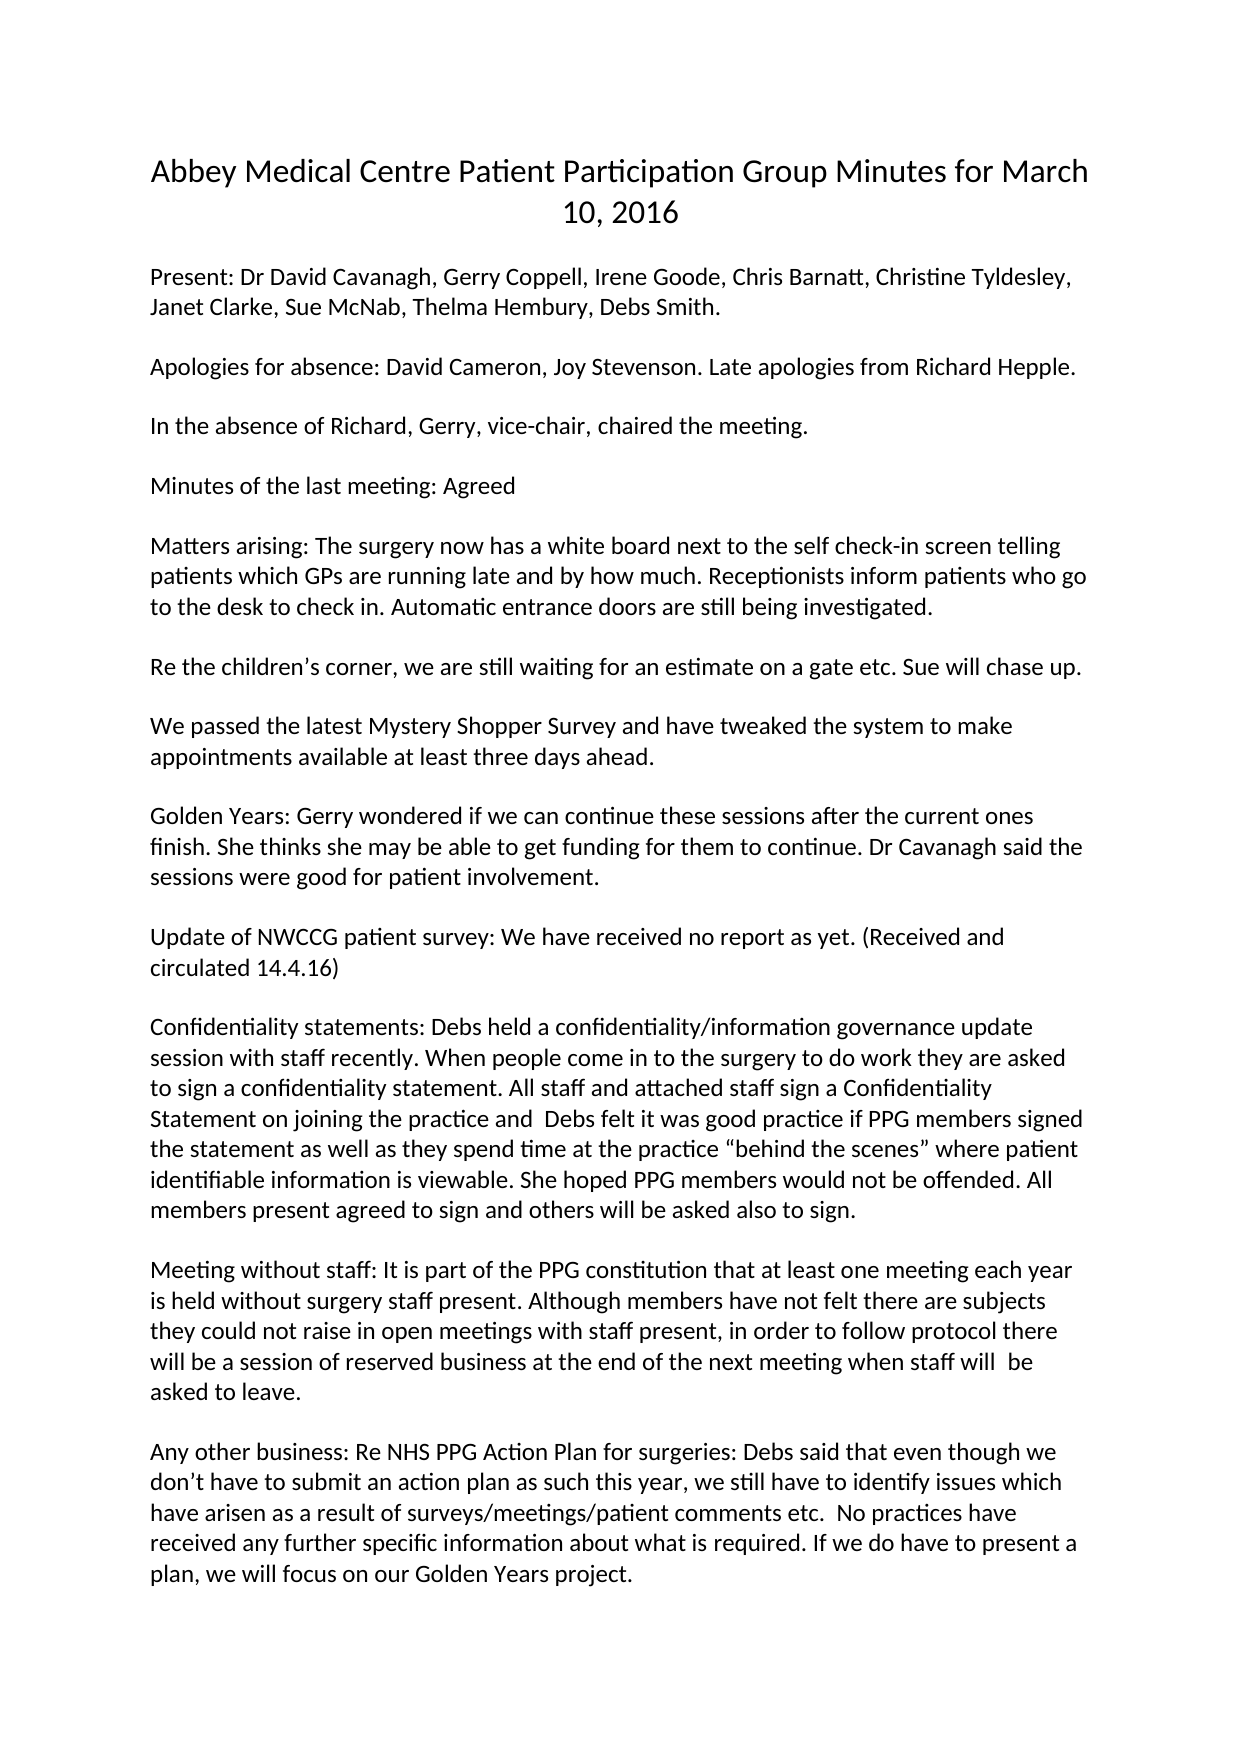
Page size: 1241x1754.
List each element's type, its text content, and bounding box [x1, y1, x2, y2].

text Abbey Medical Centre Patient Participation Group Minutes for March 10, 2016 [150, 150, 1090, 231]
text Re the children’s corner, we are still waiting for an estimate on a gate etc. Sue will chase up. [150, 651, 1090, 681]
text In the absence of Richard, Gerry, vice-chair, chaired the meeting. [150, 411, 1090, 441]
text Meeting without staff: It is part of the PPG constitution that at least one meeting each year is held without surgery staff present. Although members have not felt there are subjects they could not raise in open meetings with staff present, in order to follow protocol there will be a session of reserved business at the end of the next meeting when staff will be asked to leave. [150, 1254, 1090, 1407]
text Matters arising: The surgery now has a white board next to the self check-in screen telling patients which GPs are running late and by how much. Receptionists inform patients who go to the desk to check in. Automatic entrance doors are still being investigated. [150, 530, 1090, 621]
text Present: Dr David Cavanagh, Gerry Coppell, Irene Goode, Chris Barnatt, Christine Tyldesley, Janet Clarke, Sue McNab, Thelma Hembury, Debs Smith. [150, 261, 1090, 322]
text Update of NWCCG patient survey: We have received no report as yet. (Received and circulated 14.4.16) [150, 921, 1090, 982]
text Confidentiality statements: Debs held a confidentiality/information governance update session with staff recently. When people come in to the surgery to do work they are asked to sign a confidentiality statement. All staff and attached staff sign a Confidentiality Statement on joining the practice and Debs felt it was good practice if PPG members signed the statement as well as they spend time at the practice “behind the scenes” where patient identifiable information is viewable. She hoped PPG members would not be offended. All members present agreed to sign and others will be asked also to sign. [150, 1011, 1090, 1225]
text We passed the latest Mystery Shopper Survey and have tweaked the system to make appointments available at least three days ahead. [150, 710, 1090, 771]
text Minutes of the last meeting: Agreed [150, 470, 1090, 501]
text Apologies for absence: David Cameron, Joy Stevenson. Late apologies from Richard Hepple. [150, 351, 1090, 381]
text Golden Years: Gerry wondered if we can continue these sessions after the current ones finish. She thinks she may be able to get funding for them to continue. Dr Cavanagh said the sessions were good for patient involvement. [150, 801, 1090, 892]
text Any other business: Re NHS PPG Action Plan for surgeries: Debs said that even though we don’t have to submit an action plan as such this year, we still have to identify issues which have arisen as a result of surveys/meetings/patient comments etc. No practices have received any further specific information about what is required. If we do have to present a plan, we will focus on our Golden Years project. [150, 1436, 1090, 1589]
